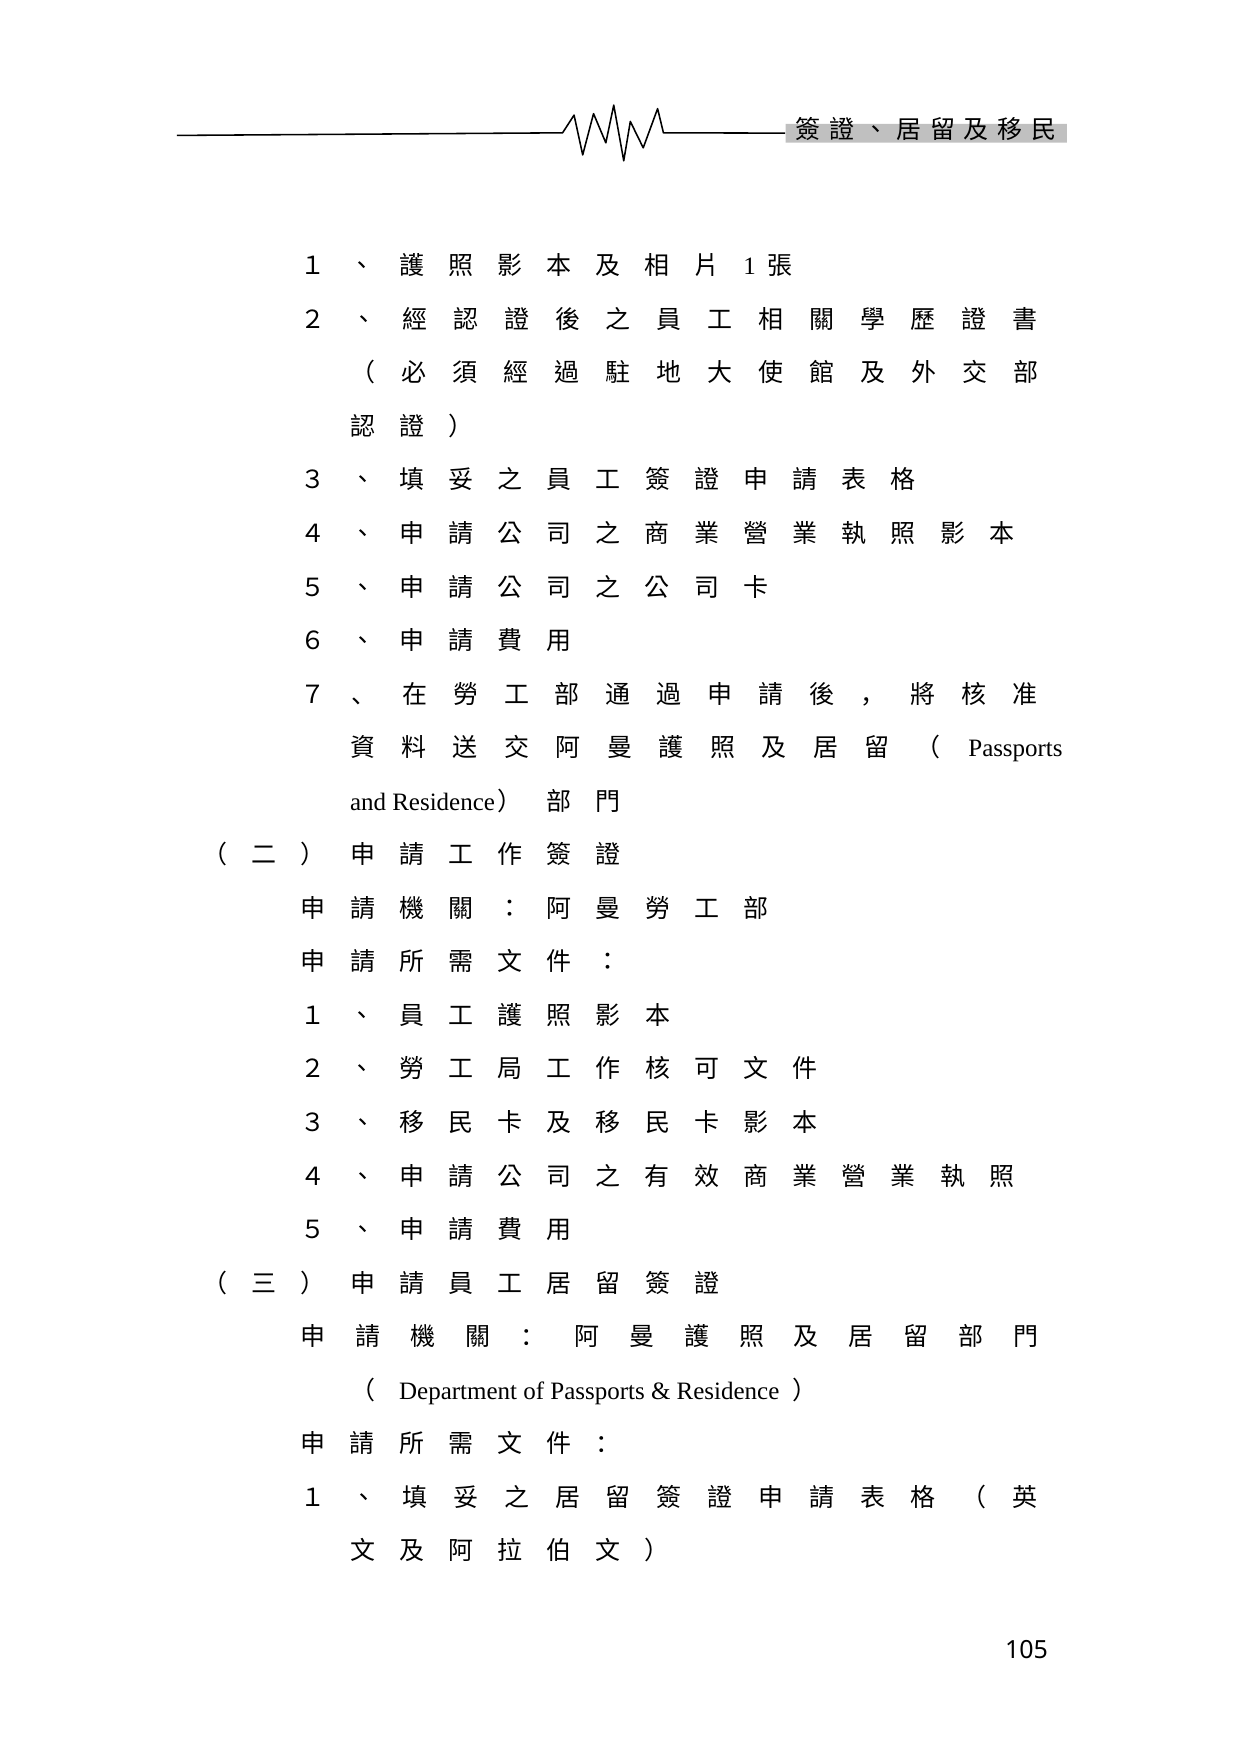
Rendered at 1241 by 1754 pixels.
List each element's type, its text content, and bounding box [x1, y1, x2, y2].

text １、護照影本及相片1張 [276, 237, 1063, 291]
text （二）申請工作簽證 [202, 826, 1063, 880]
text 申請機關：阿曼勞工部 [276, 880, 1063, 933]
text １、填妥之居留簽證申請表格（英文及阿拉伯文） [276, 1469, 1063, 1576]
text ４、申請公司之有效商業營業執照 [276, 1147, 1063, 1201]
text ６、申請費用 [276, 612, 1063, 666]
text ３、填妥之員工簽證申請表格 [276, 451, 1063, 505]
text 申請機關：阿曼護照及居留部門（Department of Passports & Residence） [276, 1308, 1063, 1415]
text ２、經認證後之員工相關學歷證書（必須經過駐地大使館及外交部認證） [276, 291, 1063, 451]
text ４、申請公司之商業營業執照影本 [276, 505, 1063, 558]
text ７、在勞工部通過申請後，將核准資料送交阿曼護照及居留（Passports and Residence）部門 [276, 666, 1063, 826]
text ５、申請公司之公司卡 [276, 558, 1063, 612]
text ２、勞工局工作核可文件 [276, 1040, 1063, 1094]
text （三）申請員工居留簽證 [202, 1254, 1063, 1308]
text ５、申請費用 [276, 1201, 1063, 1254]
text ３、移民卡及移民卡影本 [276, 1094, 1063, 1147]
text 申請所需文件： [276, 1415, 1063, 1469]
text １、員工護照影本 [276, 987, 1063, 1040]
text 申請所需文件： [276, 933, 1063, 987]
